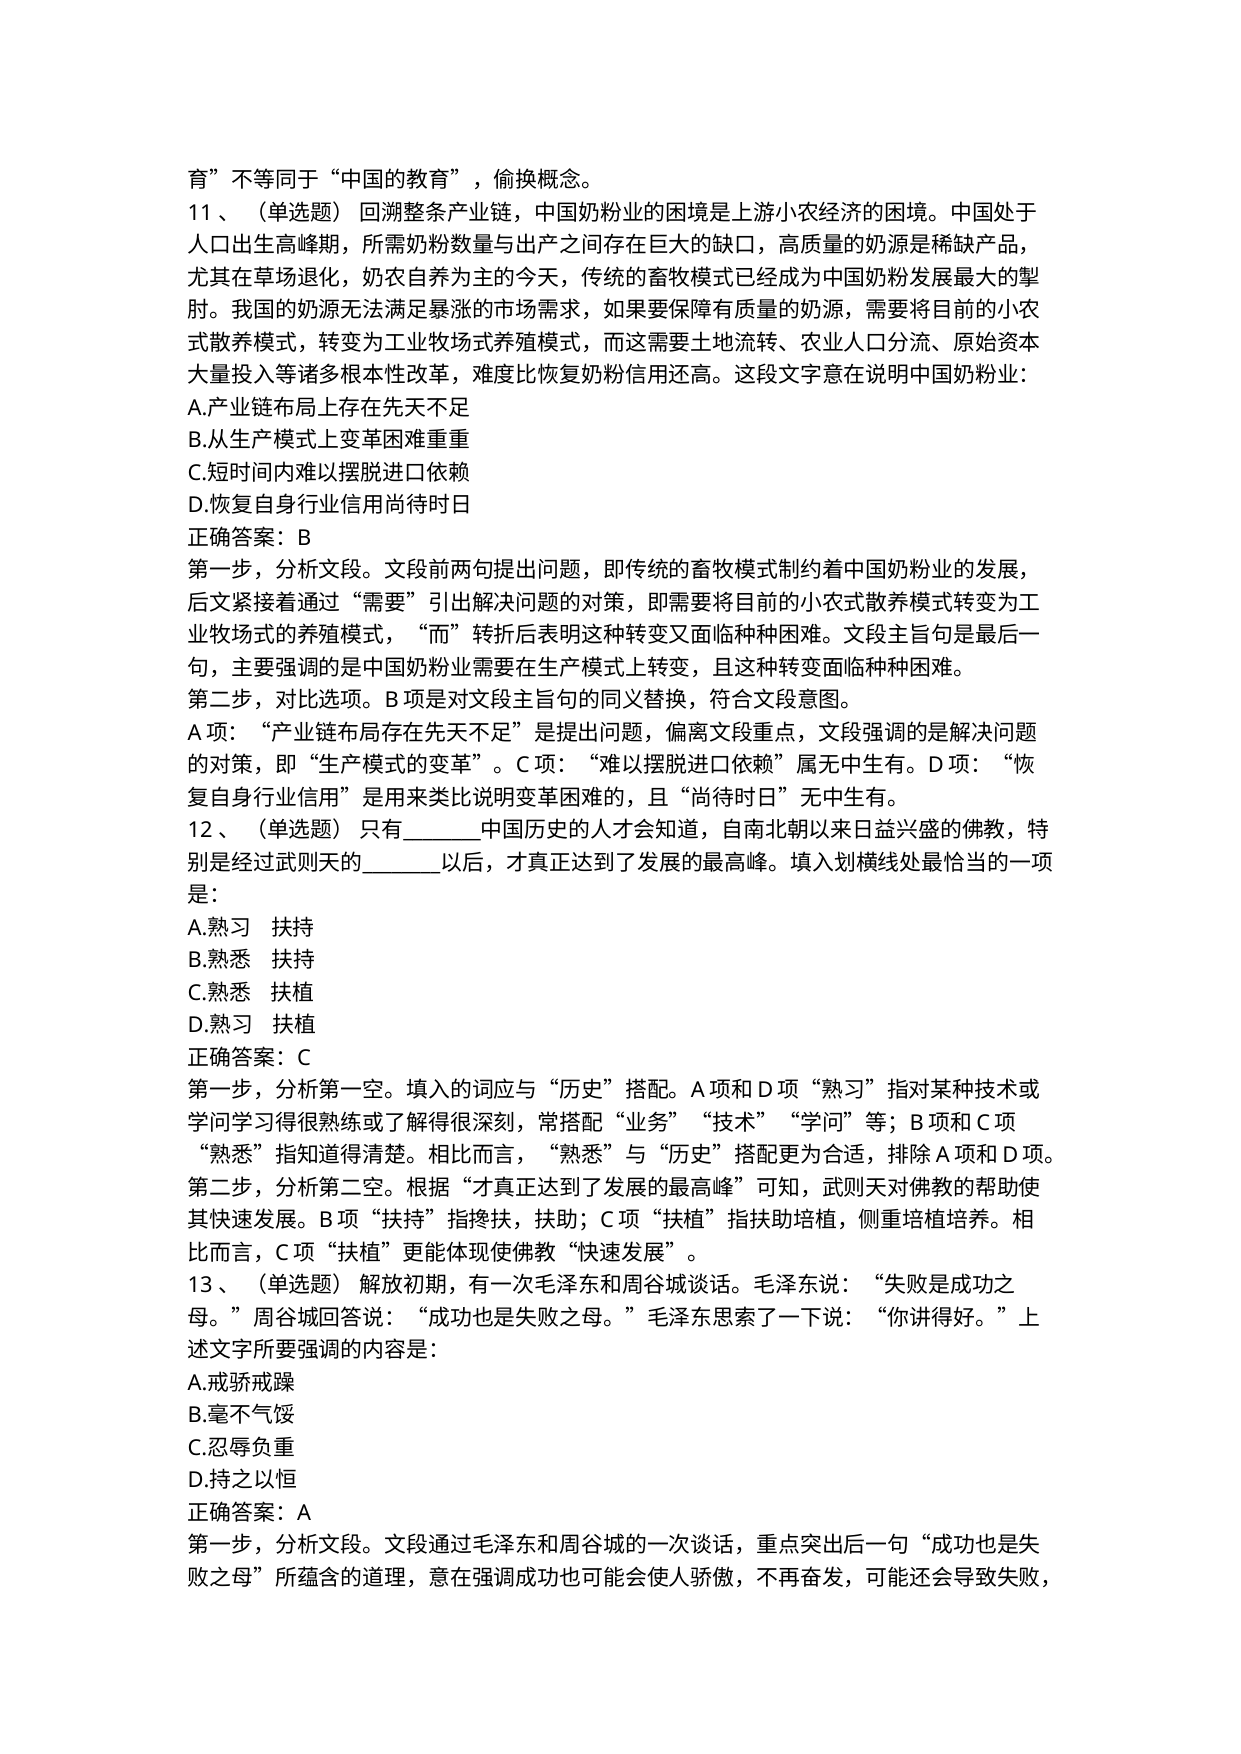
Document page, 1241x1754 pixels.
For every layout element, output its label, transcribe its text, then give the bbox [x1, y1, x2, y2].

text D.恢复自身行业信用尚待时日 [187, 487, 1053, 519]
text 13 、 （单选题） 解放初期，有一次毛泽东和周谷城谈话。毛泽东说：“失败是成功之母。”周谷城回答说：“成功也是失败之母。”毛泽东思索了一下说：“你讲得好。”上述文字所要强调的内容是： [187, 1267, 1053, 1364]
text C.短时间内难以摆脱进口依赖 [187, 454, 1053, 487]
text C.熟悉 扶植 [187, 974, 1053, 1007]
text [187, 162, 1053, 389]
text 正确答案：A [187, 1494, 1053, 1527]
text B.毫不气馁 [187, 1397, 1053, 1429]
text D.持之以恒 [187, 1462, 1053, 1494]
text B.从生产模式上变革困难重重 [187, 422, 1053, 454]
text 正确答案：C [187, 1039, 1053, 1072]
text D.熟习 扶植 [187, 1007, 1053, 1039]
text C.忍辱负重 [187, 1429, 1053, 1462]
text B.熟悉 扶持 [187, 942, 1053, 974]
text 第一步，分析文段。文段前两句提出问题，即传统的畜牧模式制约着中国奶粉业的发展，后文紧接着通过“需要”引出解决问题的对策，即需要将目前的小农式散养模式转变为工业牧场式的养殖模式，“而”转折后表明这种转变又面临种种困难。文段主旨句是最后一句，主要强调的是中国奶粉业需要在生产模式上转变，且这种转变面临种种困难。 第二步，对比选项。B项是对文段主旨句的同义替换，符合文段意图。 [187, 552, 1053, 714]
text 正确答案：B [187, 519, 1053, 552]
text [187, 1527, 1053, 1592]
text 12 、 （单选题） 只有________中国历史的人才会知道，自南北朝以来日益兴盛的佛教，特别是经过武则天的________以后，才真正达到了发展的最高峰。填入划横线处最恰当的一项是： [187, 812, 1053, 909]
text 第一步，分析第一空。填入的词应与“历史”搭配。A项和D项“熟习”指对某种技术或学问学习得很熟练或了解得很深刻，常搭配“业务”“技术”“学问”等；B项和C项“熟悉”指知道得清楚。相比而言，“熟悉”与“历史”搭配更为合适，排除A项和D项。 第二步，分析第二空。根据“才真正达到了发展的最高峰”可知，武则天对佛教的帮助使其快速发展。B项“扶持”指搀扶，扶助；C项“扶植”指扶助培植，侧重培植培养。相比而言，C项“扶植”更能体现使佛教“快速发展”。 [187, 1072, 1053, 1267]
text A.戒骄戒躁 [187, 1364, 1053, 1397]
text A.产业链布局上存在先天不足 [187, 389, 1053, 422]
text A项：“产业链布局存在先天不足”是提出问题，偏离文段重点，文段强调的是解决问题的对策，即“生产模式的变革”。C项：“难以摆脱进口依赖”属无中生有。D项：“恢复自身行业信用”是用来类比说明变革困难的，且“尚待时日”无中生有。 [187, 714, 1053, 812]
text A.熟习 扶持 [187, 909, 1053, 942]
